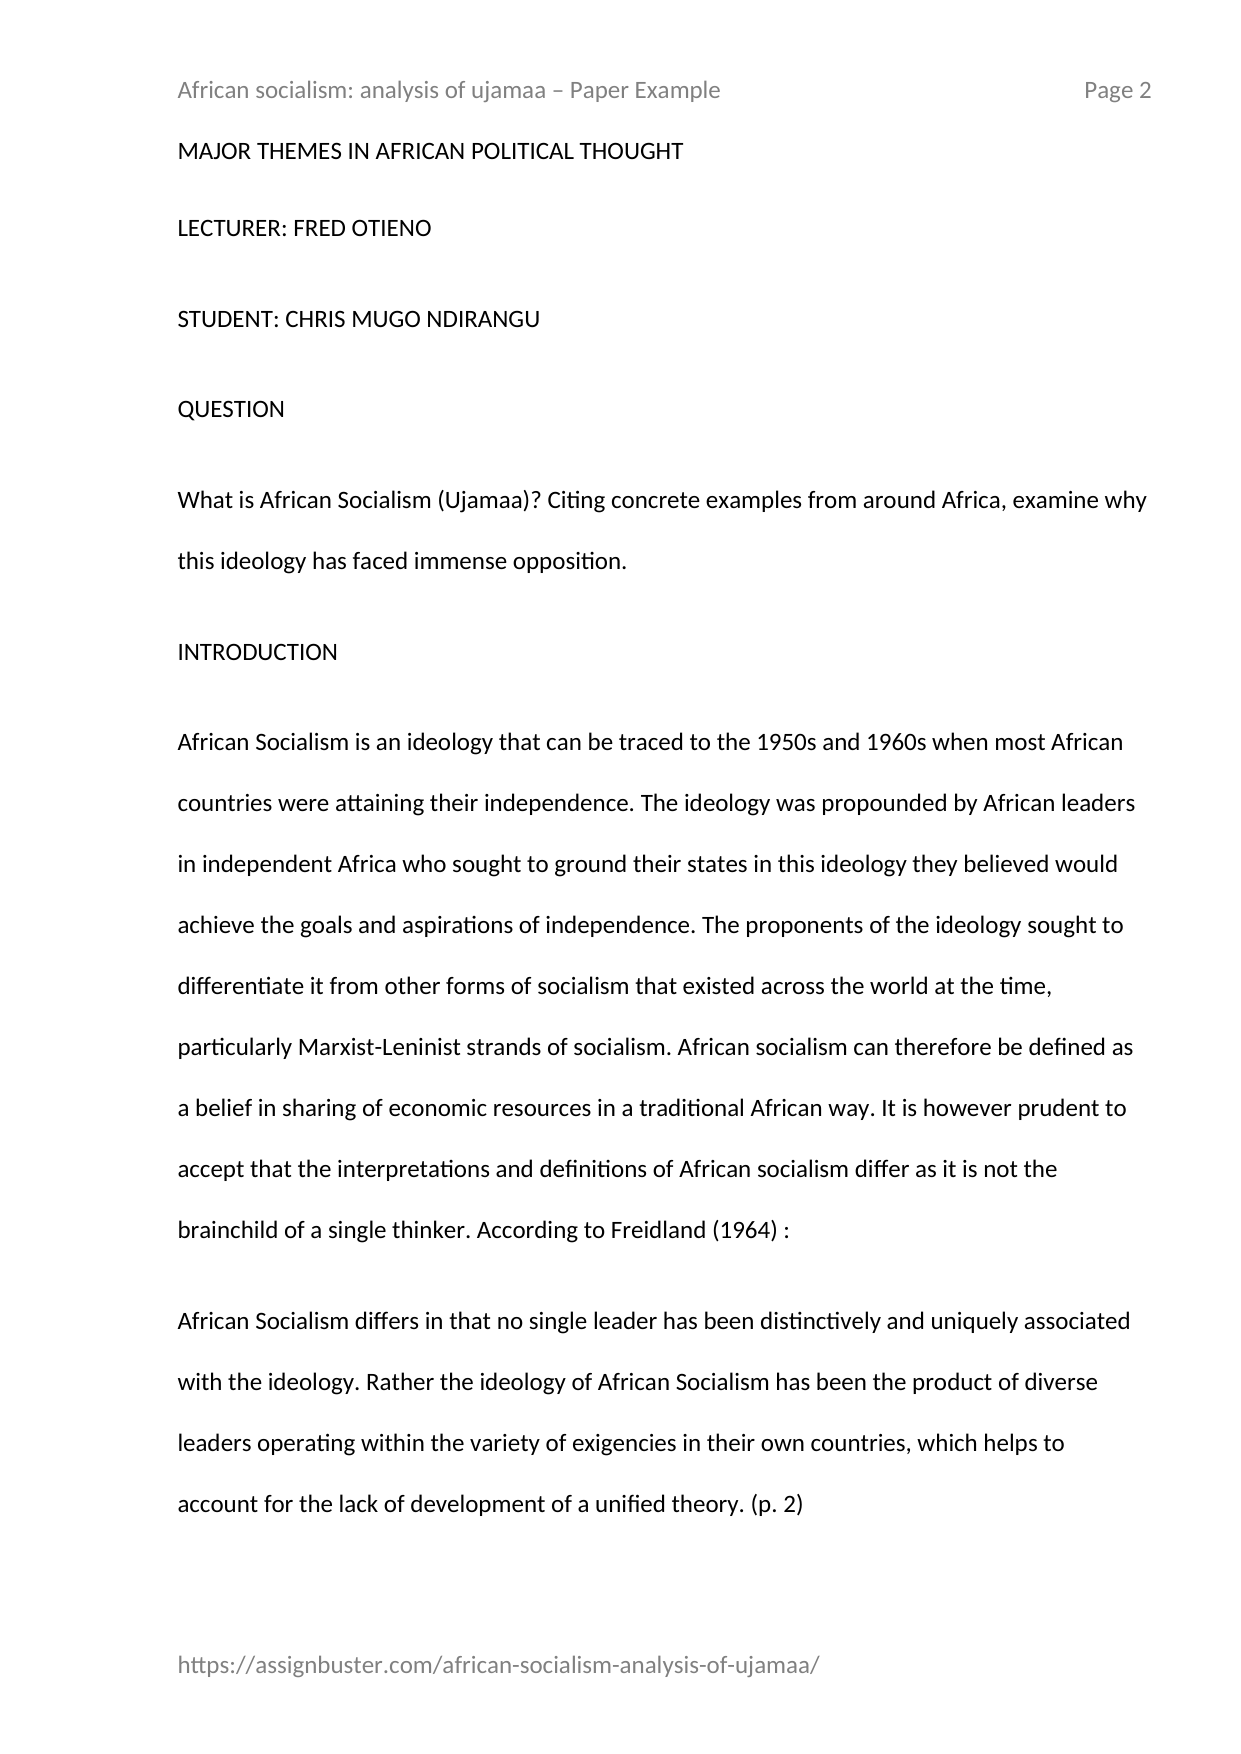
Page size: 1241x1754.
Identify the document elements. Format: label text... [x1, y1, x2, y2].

text What is African Socialism (Ujamaa)? Citing concrete examples from around Africa, examine why this ideology has faced immense opposition. [177, 484, 1152, 576]
text STUDENT: CHRIS MUGO NDIRANGU [177, 303, 1152, 333]
text African Socialism differs in that no single leader has been distinctively and uniquely associated with the ideology. Rather the ideology of African Socialism has been the product of diverse leaders operating within the variety of exigencies in their own countries, which helps to account for the lack of development of a unified theory. (p. 2) [177, 1305, 1152, 1519]
text LECTURER: FRED OTIENO [177, 212, 1152, 243]
text INTRODUCTION [177, 636, 1152, 666]
text African Socialism is an ideology that can be traced to the 1950s and 1960s when most African countries were attaining their independence. The ideology was propounded by African leaders in independent Africa who sought to ground their states in this ideology they believed would achieve the goals and aspirations of independence. The proponents of the ideology sought to differentiate it from other forms of socialism that existed across the world at the time, particularly Marxist-Leninist strands of socialism. African socialism can therefore be defined as a belief in sharing of economic resources in a traditional African way. It is however prudent to accept that the interpretations and definitions of African socialism differ as it is not the brainchild of a single thinker. According to Freidland (1964) : [177, 726, 1152, 1245]
text MAJOR THEMES IN AFRICAN POLITICAL THOUGHT [177, 135, 1152, 165]
text QUESTION [177, 393, 1152, 424]
